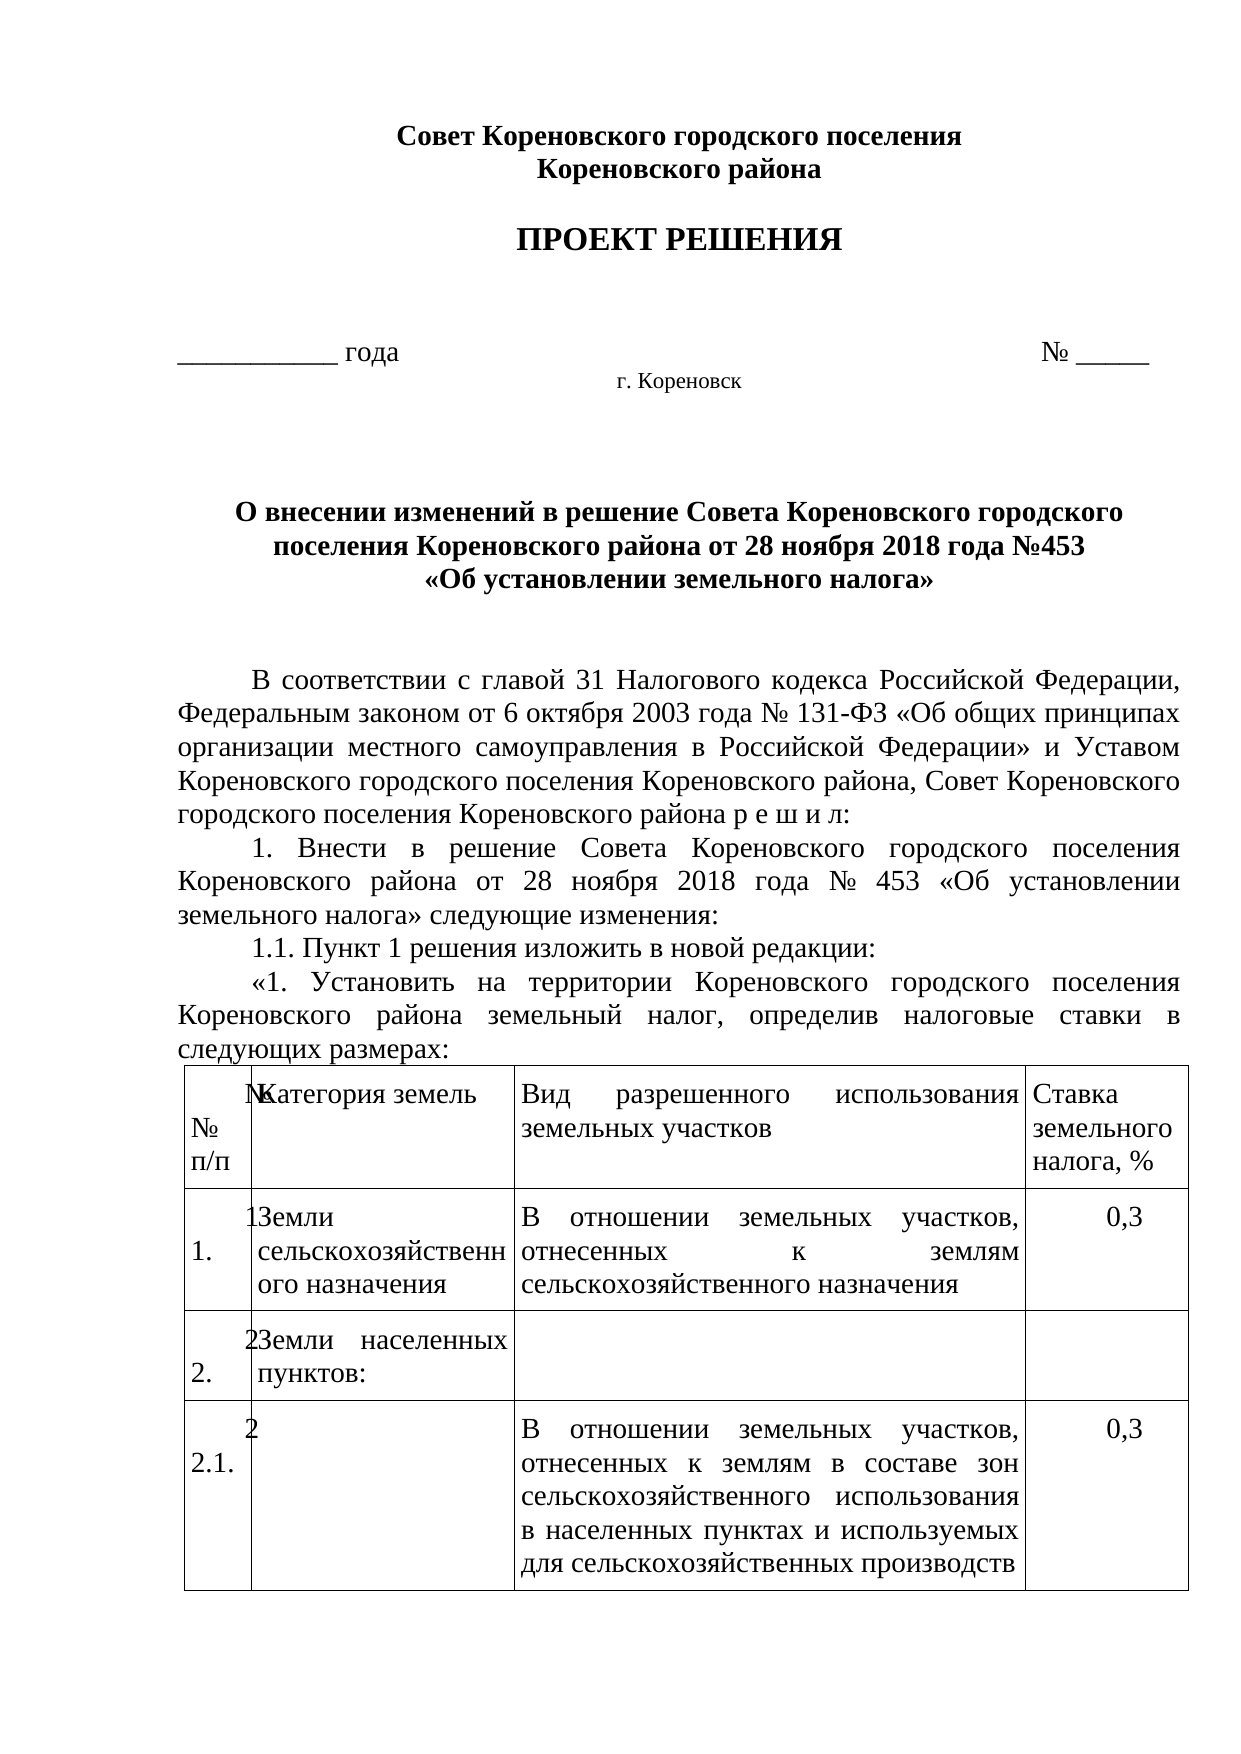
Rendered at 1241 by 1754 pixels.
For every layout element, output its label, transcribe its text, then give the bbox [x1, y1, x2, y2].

text «Об установлении земельного налога» [177, 561, 1181, 595]
table_cell [515, 1311, 1025, 1400]
text В соответствии с главой 31 Налогового кодекса Российской Федерации, Федеральным законом от 6 октября 2003 года № 131-ФЗ «Об общих принципах организации местного самоуправления в Российской Федерации» и Уставом Кореновского городского поселения Кореновского района, Совет Кореновского городского поселения Кореновского района р е ш и л: [177, 662, 1181, 830]
table_cell 0,3 [1026, 1189, 1188, 1310]
table_cell [252, 1401, 514, 1590]
table_cell [1026, 1311, 1188, 1400]
table_header Вид разрешенного использования земельных участков [515, 1066, 1025, 1187]
table_cell В отношении земельных участков, отнесенных к землям в составе зон сельскохозяйственного использования в населенных пунктах и используемых для сельскохозяйственных производств [515, 1401, 1025, 1590]
text ___________ года № _____ [177, 334, 1181, 367]
table_cell Земли сельскохозяйственного назначения [252, 1189, 514, 1310]
text г. Кореновск [177, 367, 1181, 394]
table_cell В отношении земельных участков, отнесенных к землям сельскохозяйственного назначения [515, 1189, 1025, 1310]
table_cell 22. [185, 1311, 251, 1400]
text Кореновского района [177, 152, 1181, 185]
table_cell 11. [185, 1189, 251, 1310]
table_cell Земли населенных пунктов: [252, 1311, 514, 1400]
text 1.1. Пункт 1 решения изложить в новой редакции: [177, 930, 1181, 964]
text ПРОЕКТ РЕШЕНИЯ [177, 219, 1181, 257]
table_cell 0,3 [1026, 1401, 1188, 1590]
text Совет Кореновского городского поселения [177, 118, 1181, 152]
text «1. Установить на территории Кореновского городского поселения Кореновского района земельный налог, определив налоговые ставки в следующих размерах: [177, 964, 1181, 1064]
table_header №№ п/п [185, 1066, 251, 1187]
text О внесении изменений в решение Совета Кореновского городского поселения Кореновского района от 28 ноября 2018 года №453 [177, 494, 1181, 561]
text 1. Внести в решение Совета Кореновского городского поселения Кореновского района от 28 ноября 2018 года № 453 «Об установлении земельного налога» следующие изменения: [177, 830, 1181, 930]
table_header Категория земель [252, 1066, 514, 1187]
table_cell 22.1. [185, 1401, 251, 1590]
table_header Ставка земельного налога, % [1026, 1066, 1188, 1187]
